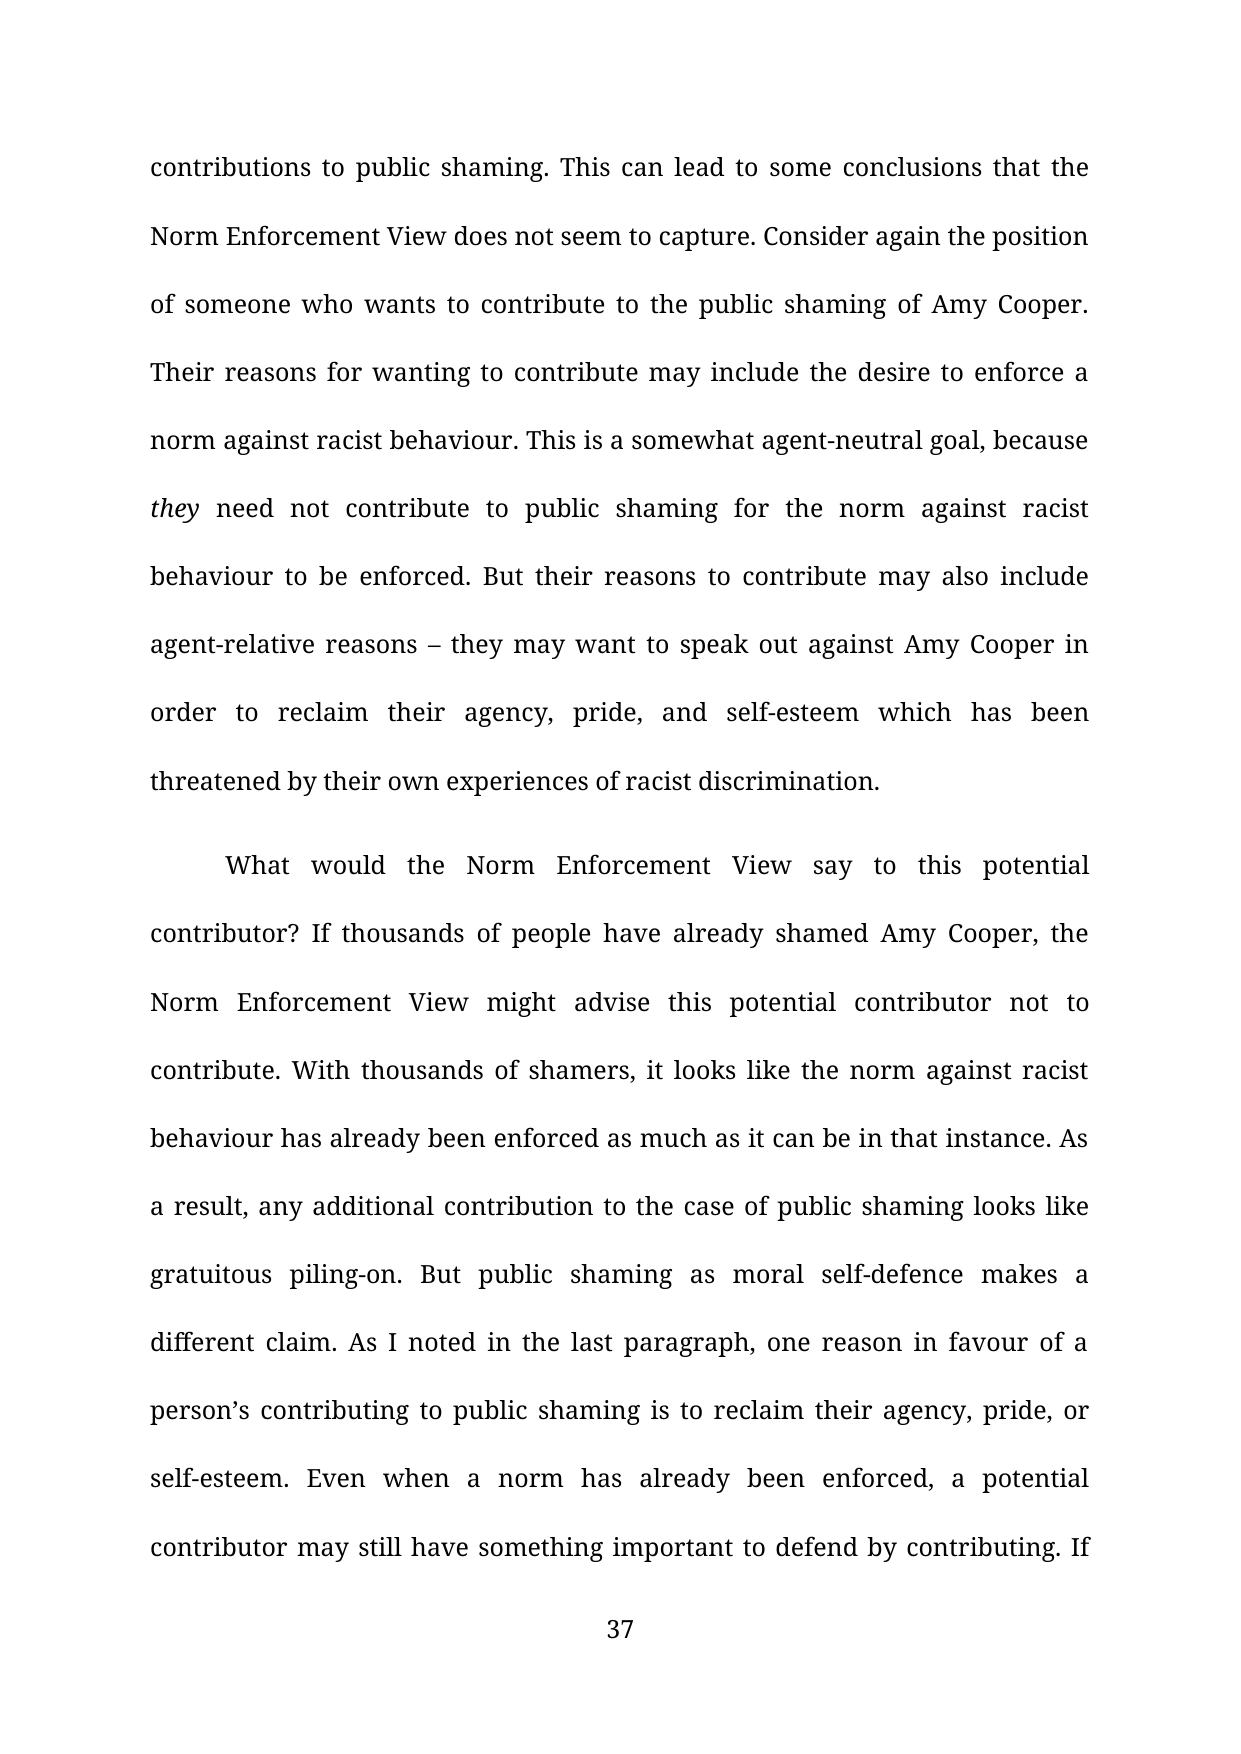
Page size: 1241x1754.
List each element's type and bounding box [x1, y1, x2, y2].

text [150, 848, 1090, 1563]
text [150, 150, 1090, 797]
